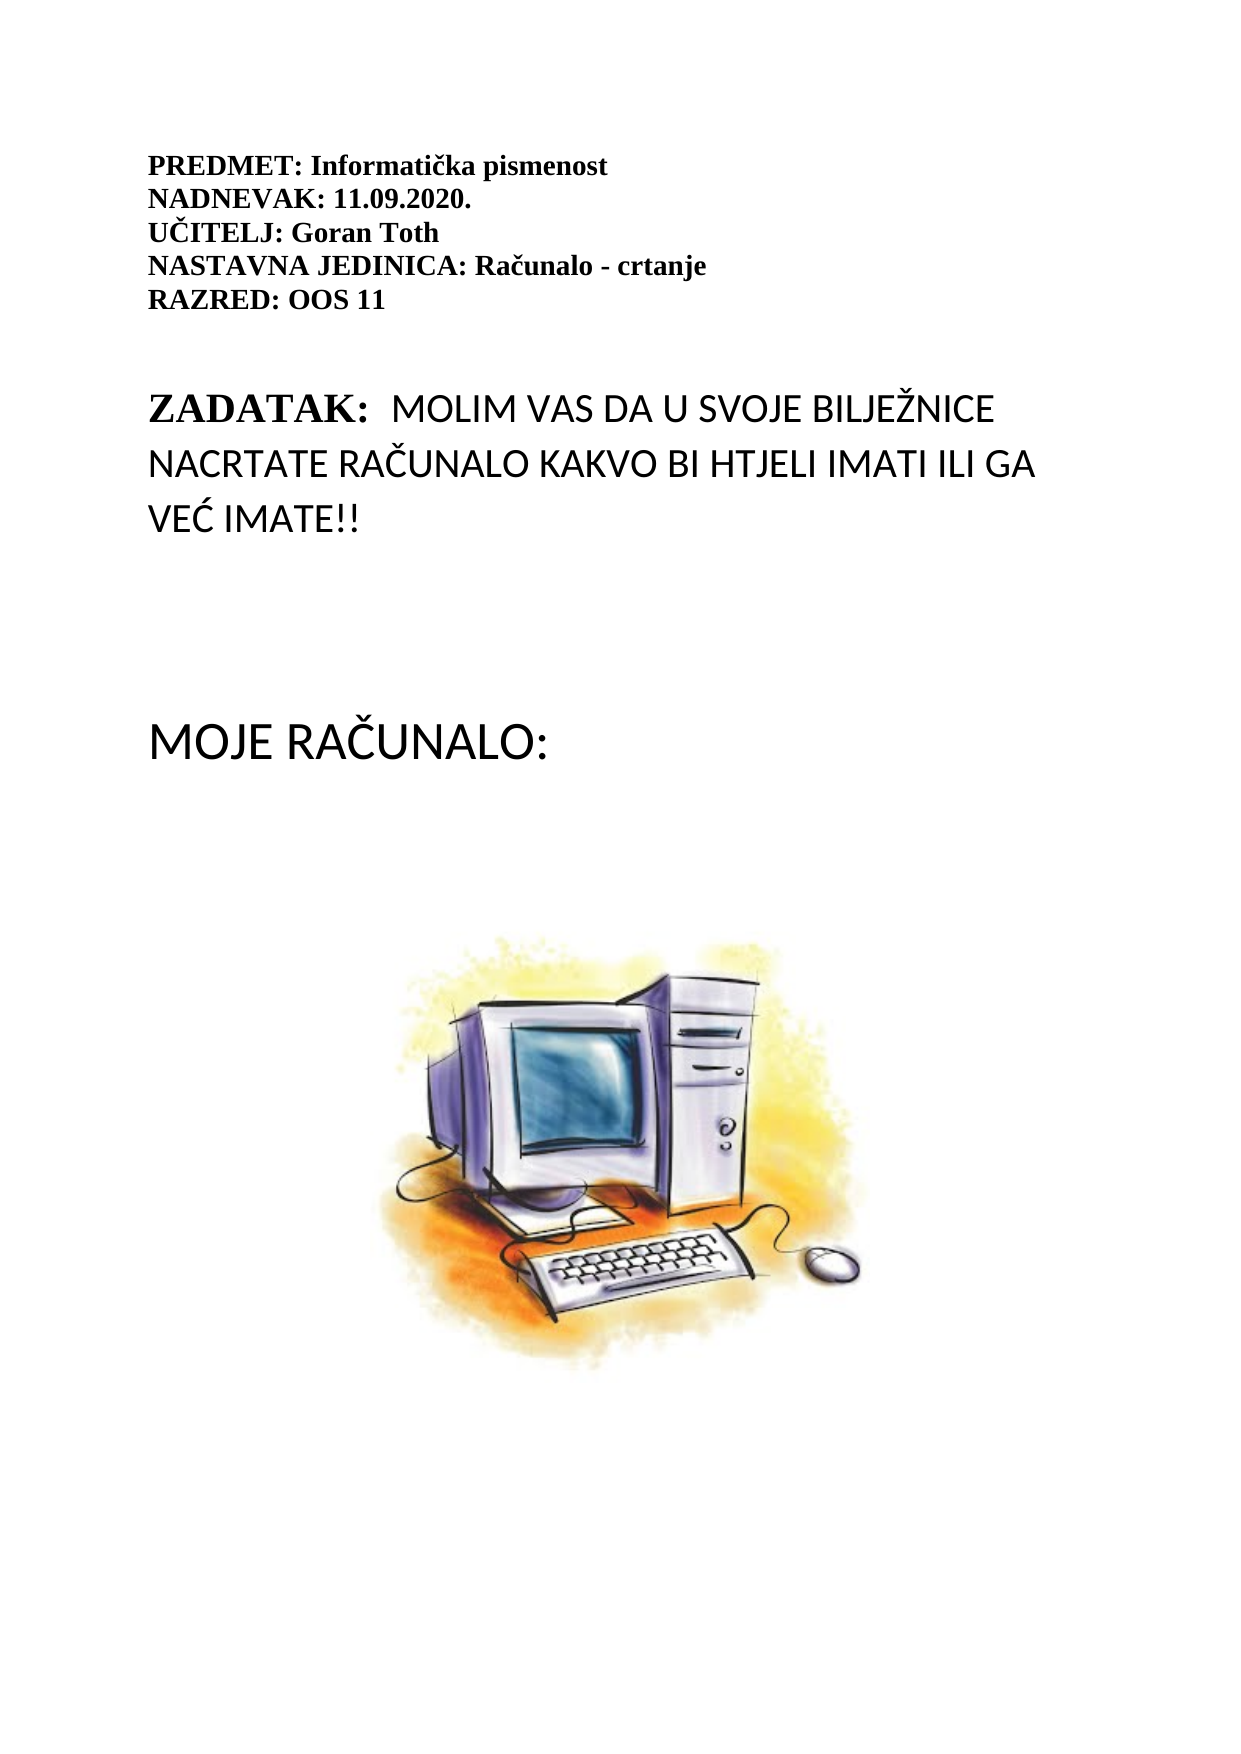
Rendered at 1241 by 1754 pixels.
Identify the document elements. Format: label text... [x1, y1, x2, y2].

text NADNEVAK: 11.09.2020. [148, 181, 1093, 215]
text ZADATAK: MOLIM VAS DA U SVOJE BILJEŽNICE NACRTATE RAČUNALO KAKVO BI HTJELI IMATI ILI GA VEĆ IMATE!! [148, 382, 1093, 543]
text RAZRED: OOS 11 [148, 282, 1093, 315]
picture [370, 882, 870, 1383]
text NASTAVNA JEDINICA: Računalo - crtanje [148, 248, 1093, 282]
text MOJE RAČUNALO: [148, 707, 1093, 773]
text PREDMET: Informatička pismenost [148, 148, 1093, 181]
text UČITELJ: Goran Toth [148, 215, 1093, 248]
